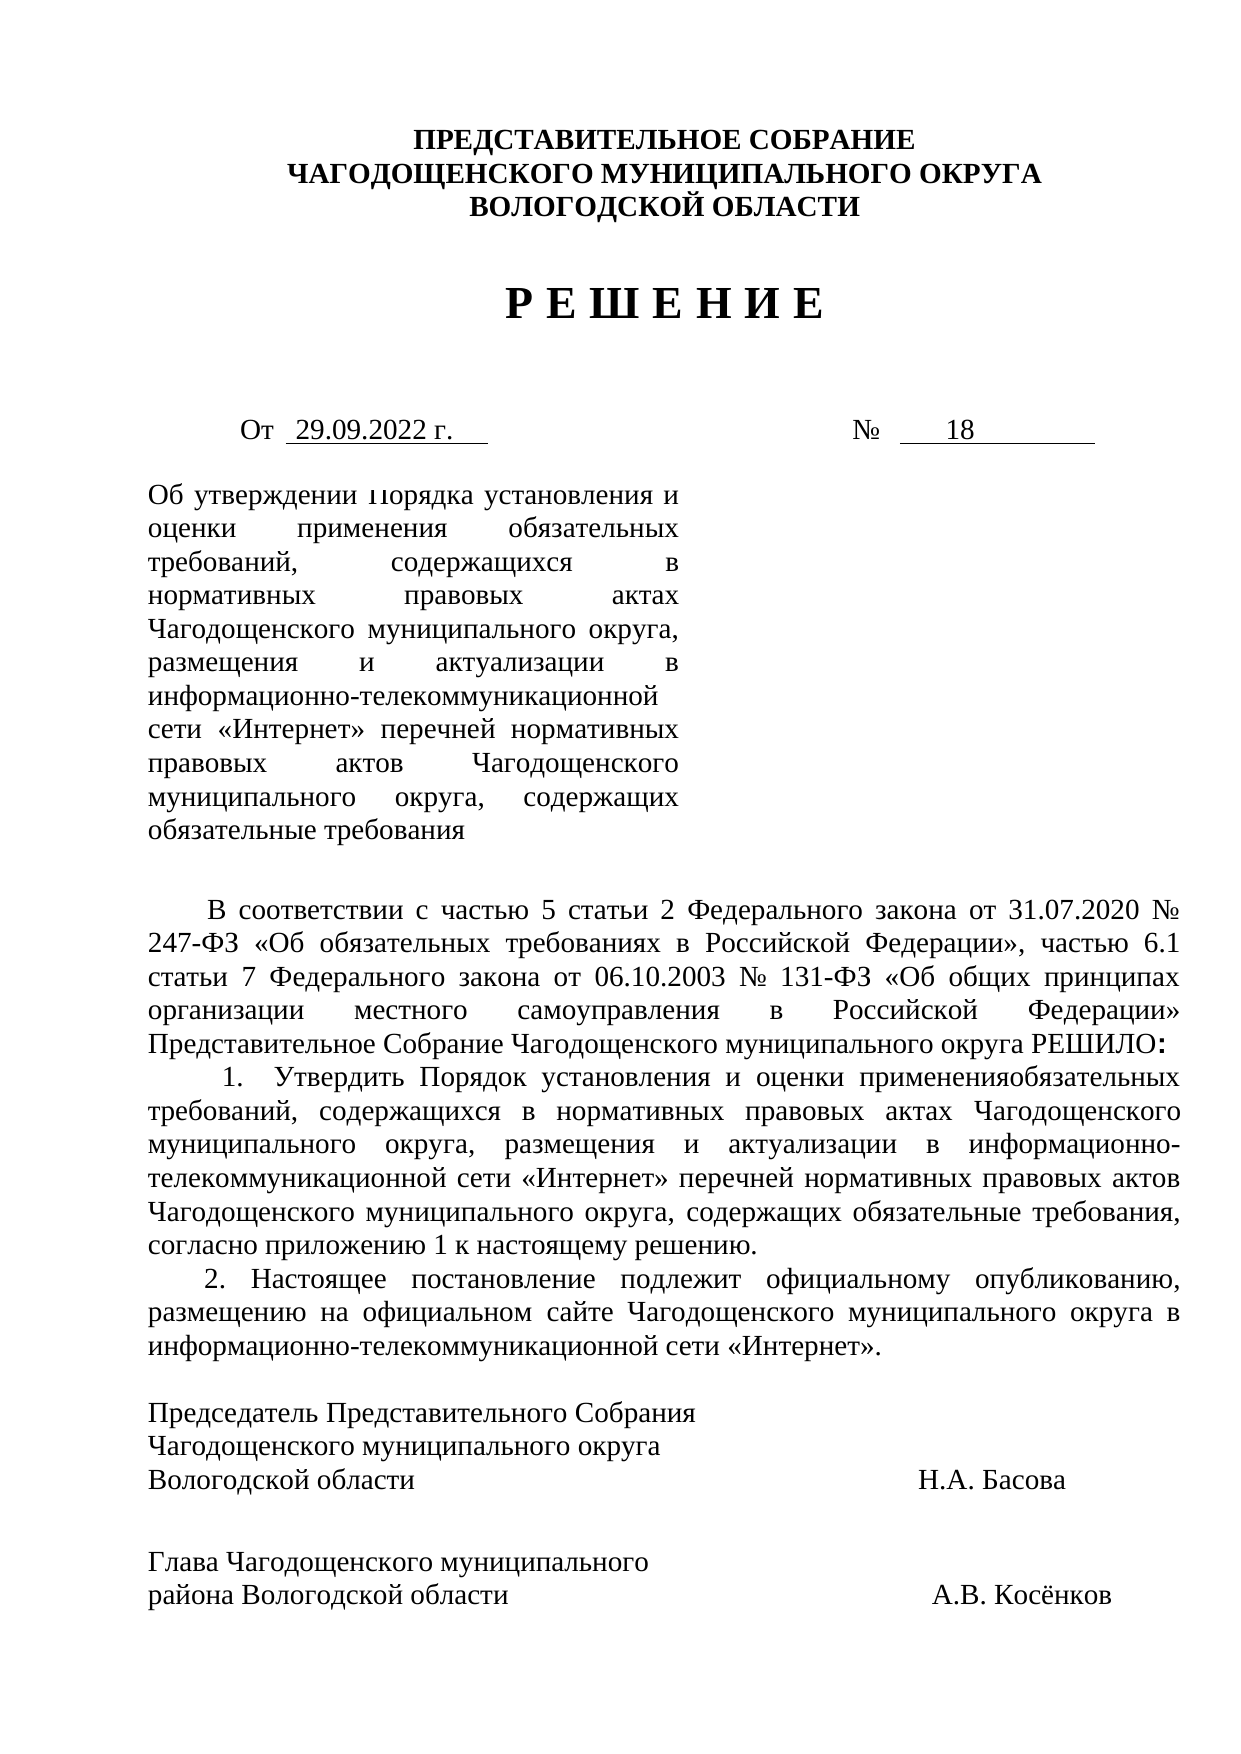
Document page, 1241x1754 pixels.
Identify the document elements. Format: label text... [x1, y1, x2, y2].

text Чагодощенского муниципального округа [148, 1428, 1181, 1462]
text Вологодской области Н.А. Басова [148, 1462, 1181, 1496]
text 2. Настоящее постановление подлежит официальному опубликованию, размещению на официальном сайте Чагодощенского муниципального округа в информационно-телекоммуникационной сети «Интернет». [148, 1261, 1181, 1361]
text 1. Утвердить Порядок установления и оценки примененияобязательных требований, содержащихся в нормативных правовых актах Чагодощенского муниципального округа, размещения и актуализации в информационно-телекоммуникационной сети «Интернет» перечней нормативных правовых актов Чагодощенского муниципального округа, содержащих обязательные требования, согласно приложению 1 к настоящему решению. [148, 1059, 1181, 1261]
text Глава Чагодощенского муниципального [148, 1544, 1181, 1577]
subtitle РЕШЕНИЕ [148, 276, 1181, 328]
title ВОЛОГОДСКОЙ ОБЛАСТИ [148, 189, 1181, 223]
title В соответствии с частью 5 статьи 2 Федерального закона от 31.07.2020 № 247-ФЗ «Об обязательных требованиях в Российской Федерации», частью 6.1 статьи 7 Федерального закона от 06.10.2003 № 131-ФЗ «Об общих принципах организации местного самоуправления в Российской Федерации» Представительное Собрание Чагодощенского муниципального округа РЕШИЛО: [148, 892, 1181, 1059]
title ЧАГОДОЩЕНСКОГО МУНИЦИПАЛЬНОГО ОКРУГА [148, 156, 1181, 189]
text Председатель Представительного Собрания [148, 1395, 1181, 1428]
title ПРЕДСТАВИТЕЛЬНОЕ СОБРАНИЕ [148, 122, 1181, 156]
text района Вологодской области А.В. Косёнков [148, 1577, 1181, 1611]
text Об утверждении Порядка установления и оценки применения обязательных требований, содержащихся в нормативных правовых актах Чагодощенского муниципального округа, размещения и актуализации в информационно-телекоммуникационной сети «Интернет» перечней нормативных правовых актов Чагодощенского муниципального округа, содержащих обязательные требования [148, 477, 679, 846]
